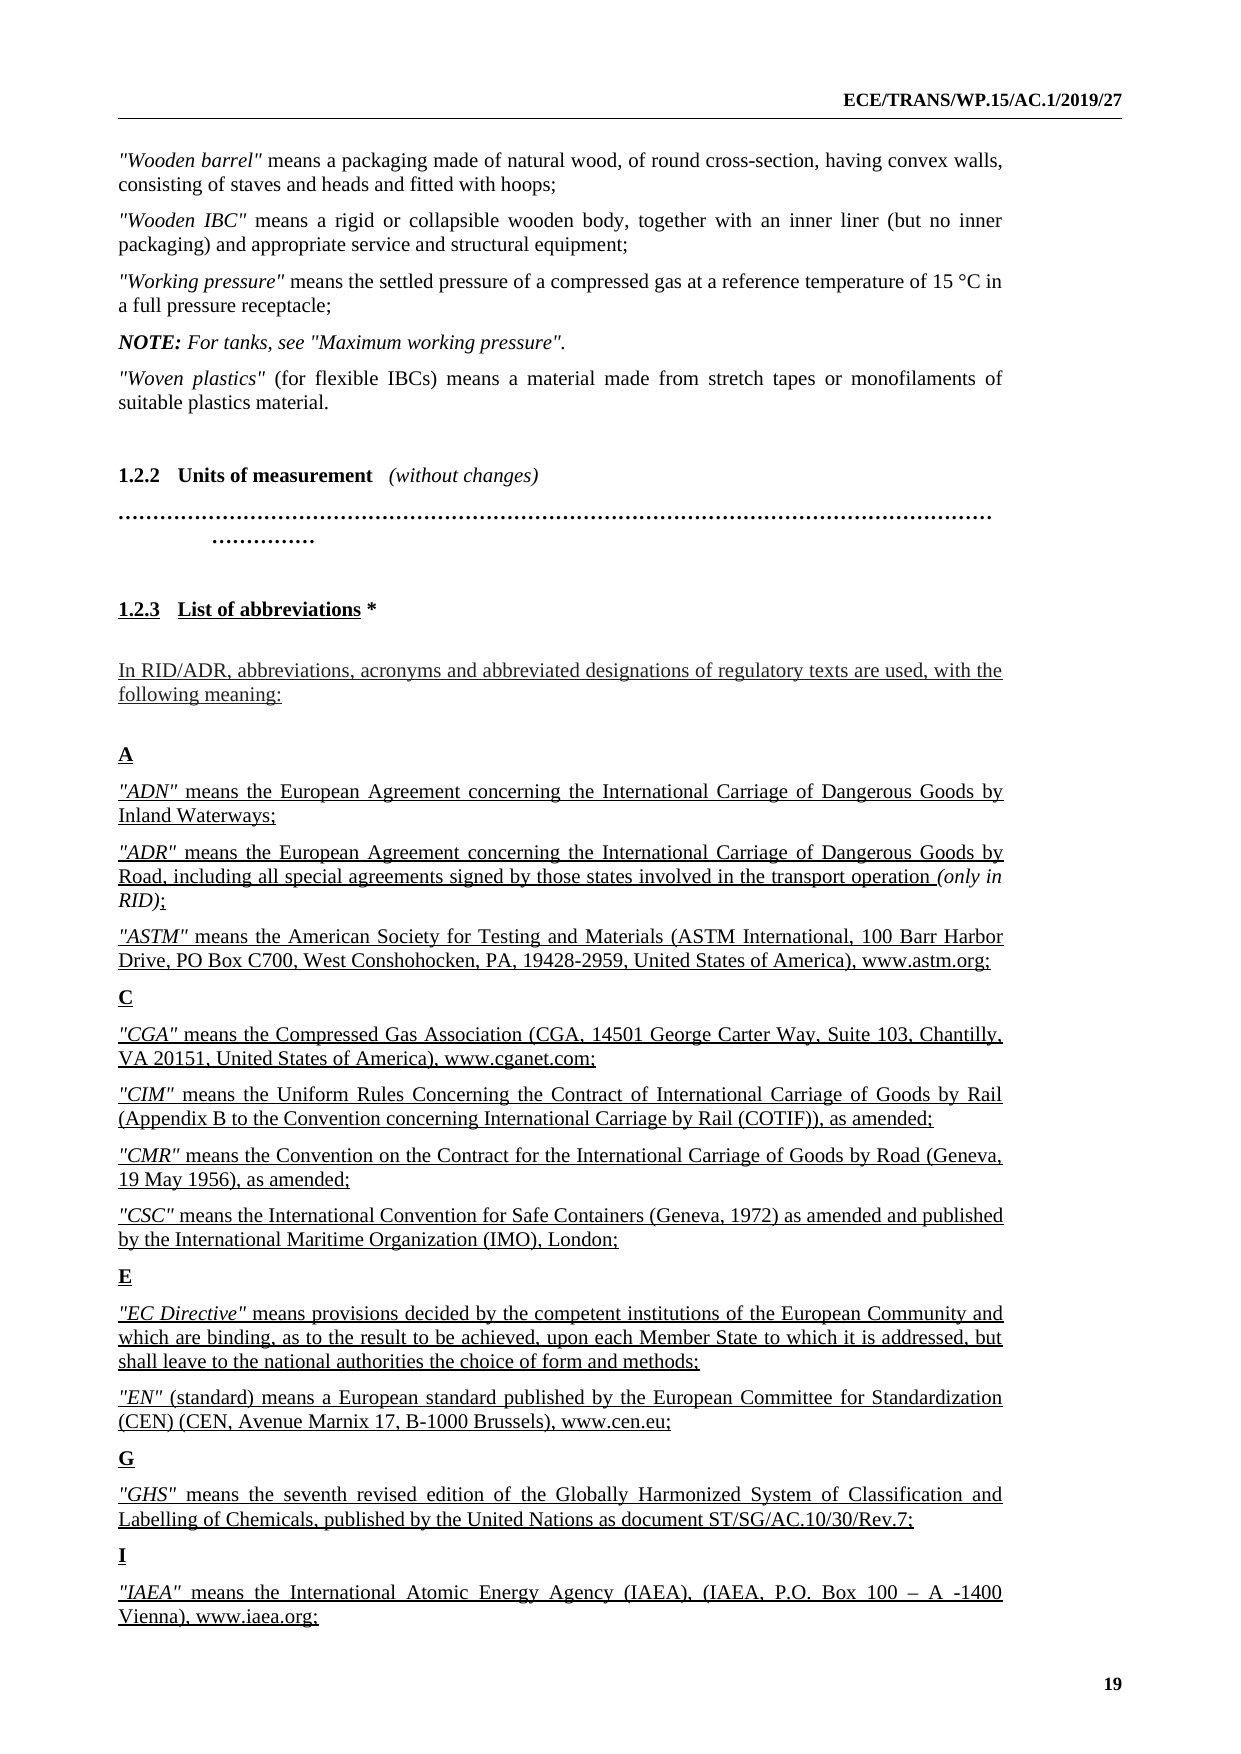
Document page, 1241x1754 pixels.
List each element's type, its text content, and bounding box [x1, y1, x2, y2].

text "EN" (standard) means a European standard published by the European Committee for Standardization (CEN) (CEN, Avenue Marnix 17, B-1000 Brussels), www.cen.eu; [118, 1385, 1004, 1433]
text "CSC" means the International Convention for Safe Containers (Geneva, 1972) as amended and published by the International Maritime Organization (IMO), London; [118, 1203, 1004, 1224]
text NOTE: For tanks, see "Maximum working pressure". [118, 329, 1004, 354]
text "ADR" means the European Agreement concerning the International Carriage of Dangerous Goods by Road, including all special agreements signed by those states involved in the transport operation (only in RID); [118, 839, 1004, 860]
text "CIM" means the Uniform Rules Concerning the Contract of International Carriage of Goods by Rail (Appendix B to the Convention concerning International Carriage by Rail (COTIF)), as amended; [118, 1082, 1004, 1130]
text "ASTM" means the American Society for Testing and Materials (ASTM International, 100 Barr Harbor Drive, PO Box C700, West Conshohocken, PA, 19428-2959, United States of America), www.astm.org; [118, 924, 1004, 945]
text A [118, 742, 1004, 766]
text "Working pressure" means the settled pressure of a compressed gas at a reference temperature of 15 °C in a full pressure receptacle; [118, 269, 1004, 317]
text "ADN" means the European Agreement concerning the International Carriage of Dangerous Goods by Inland Waterways; [118, 779, 1004, 800]
text "EC Directive" means provisions decided by the competent institutions of the European Community and which are binding, as to the result to be achieved, upon each Member State to which it is addressed, but shall leave to the national authorities the choice of form and methods; [118, 1323, 1004, 1373]
text "CGA" means the Compressed Gas Association (CGA, 14501 George Carter Way, Suite 103, Chantilly, VA 20151, United States of America), www.cganet.com; [118, 1021, 1004, 1069]
text 1.2.2 Units of measurement (without changes) [118, 463, 1004, 487]
text 1.2.3 List of abbreviations * [118, 597, 1004, 621]
text C [118, 985, 1004, 1009]
text "Woven plastics" (for flexible IBCs) means a material made from stretch tapes or monofilaments of suitable plastics material. [118, 366, 1004, 414]
text "EC Directive" means provisions decided by the competent institutions of the European Community and which are binding, as to the result to be achieved, upon each Member State to which it is addressed, but shall leave to the national authorities the choice of form and methods; [118, 1301, 1004, 1321]
text "ASTM" means the American Society for Testing and Materials (ASTM International, 100 Barr Harbor Drive, PO Box C700, West Conshohocken, PA, 19428-2959, United States of America), www.astm.org; [118, 946, 1004, 972]
text G [118, 1446, 1004, 1470]
text "ADR" means the European Agreement concerning the International Carriage of Dangerous Goods by Road, including all special agreements signed by those states involved in the transport operation (only in RID); [118, 862, 1004, 912]
text "GHS" means the seventh revised edition of the Globally Harmonized System of Classification and Labelling of Chemicals, published by the United Nations as document ST/SG/AC.10/30/Rev.7; [118, 1482, 1004, 1531]
text "ADN" means the European Agreement concerning the International Carriage of Dangerous Goods by Inland Waterways; [118, 801, 1004, 827]
text In RID/ADR, abbreviations, acronyms and abbreviated designations of regulatory texts are used, with the following meaning: [118, 658, 1004, 706]
text "Wooden IBC" means a rigid or collapsible wooden body, together with an inner liner (but no inner packaging) and appropriate service and structural equipment; [118, 208, 1004, 256]
text …………………………………………………………………………………………………………………………… [118, 500, 1004, 548]
text "IAEA" means the International Atomic Energy Agency (IAEA), (IAEA, P.O. Box 100 – A -1400 Vienna), www.iaea.org; [118, 1579, 1004, 1628]
text "CMR" means the Convention on the Contract for the International Carriage of Goods by Road (Geneva, 19 May 1956), as amended; [118, 1143, 1004, 1191]
text "Wooden barrel" means a packaging made of natural wood, of round cross-section, having convex walls, consisting of staves and heads and fitted with hoops; [118, 148, 1004, 196]
text I [118, 1543, 1004, 1567]
text E [118, 1264, 1004, 1288]
text "CSC" means the International Convention for Safe Containers (Geneva, 1972) as amended and published by the International Maritime Organization (IMO), London; [118, 1225, 1004, 1251]
